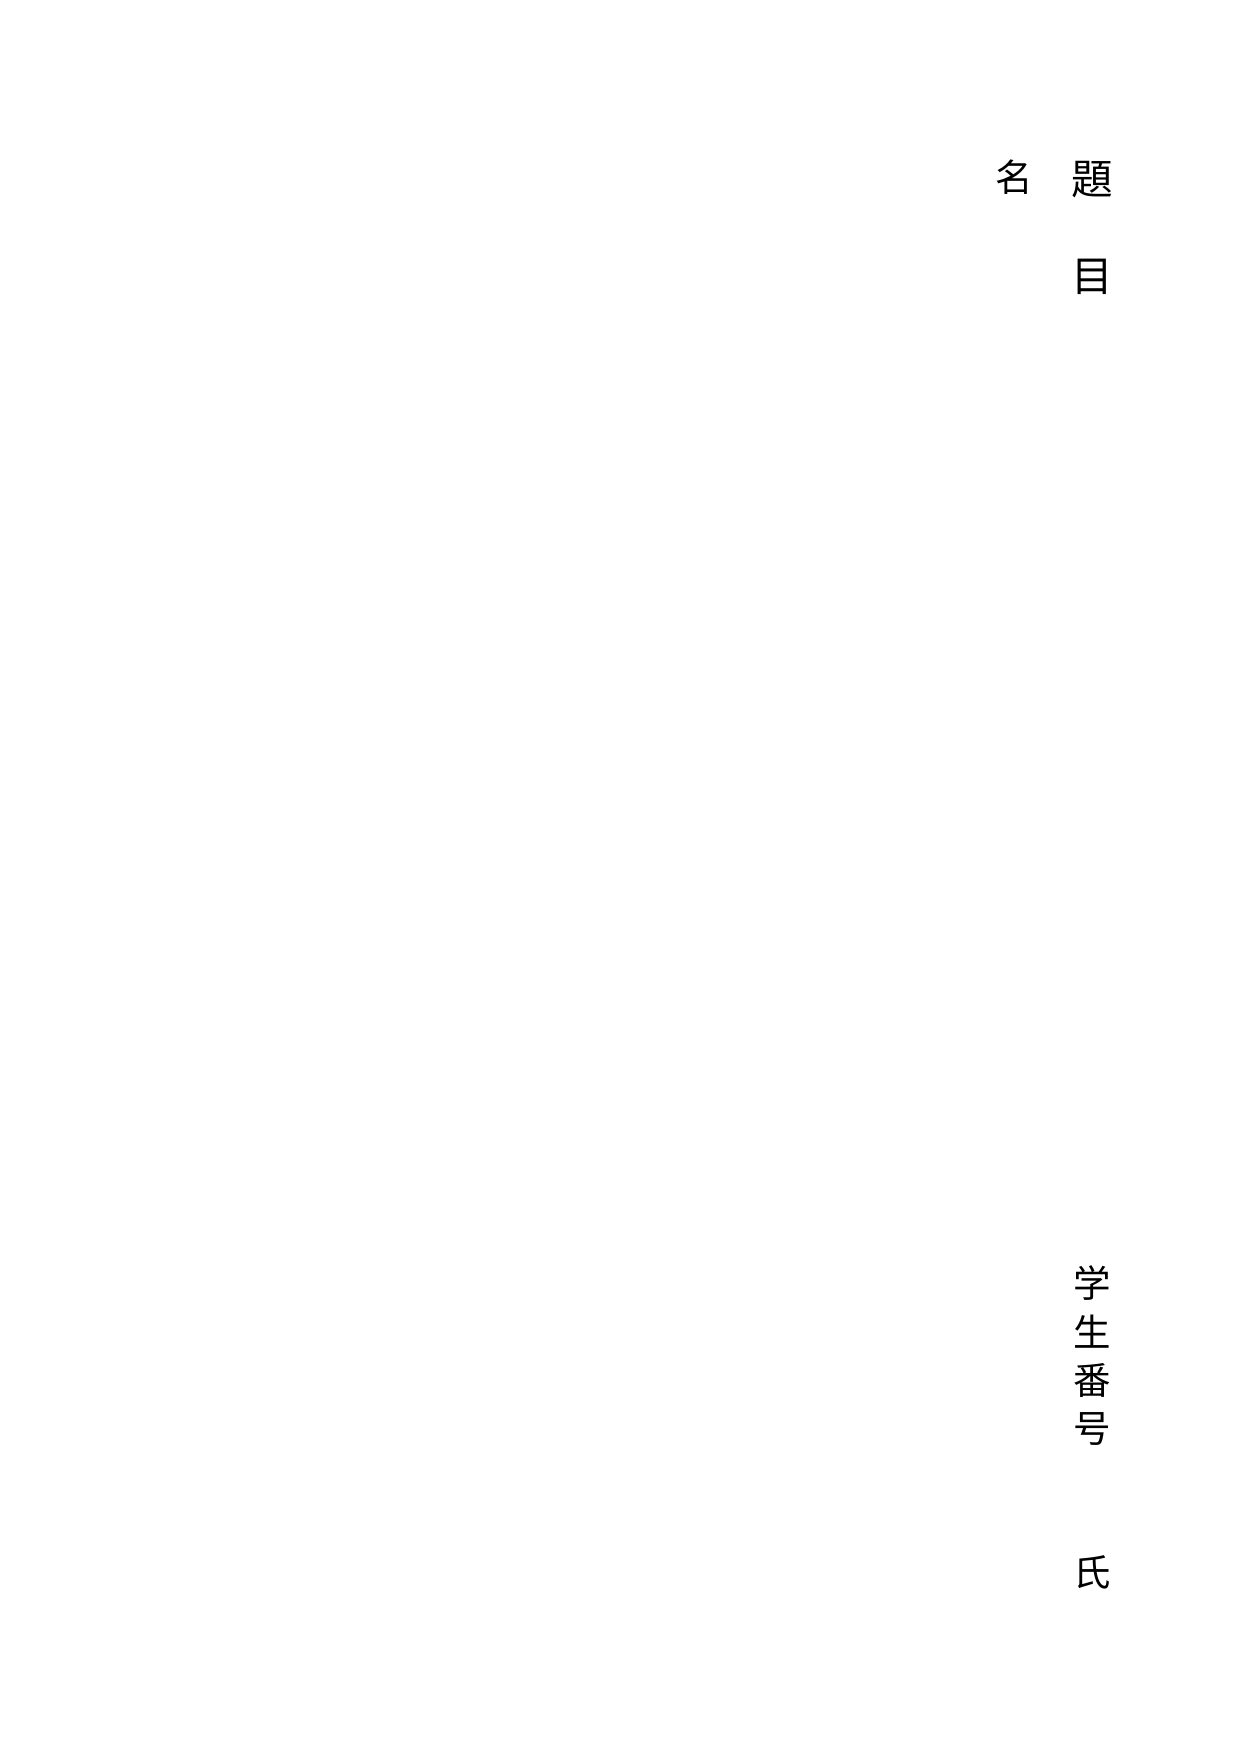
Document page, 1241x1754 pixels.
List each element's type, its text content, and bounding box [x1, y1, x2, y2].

text 題 目 学生番号 氏 名 [974, 158, 1132, 1626]
